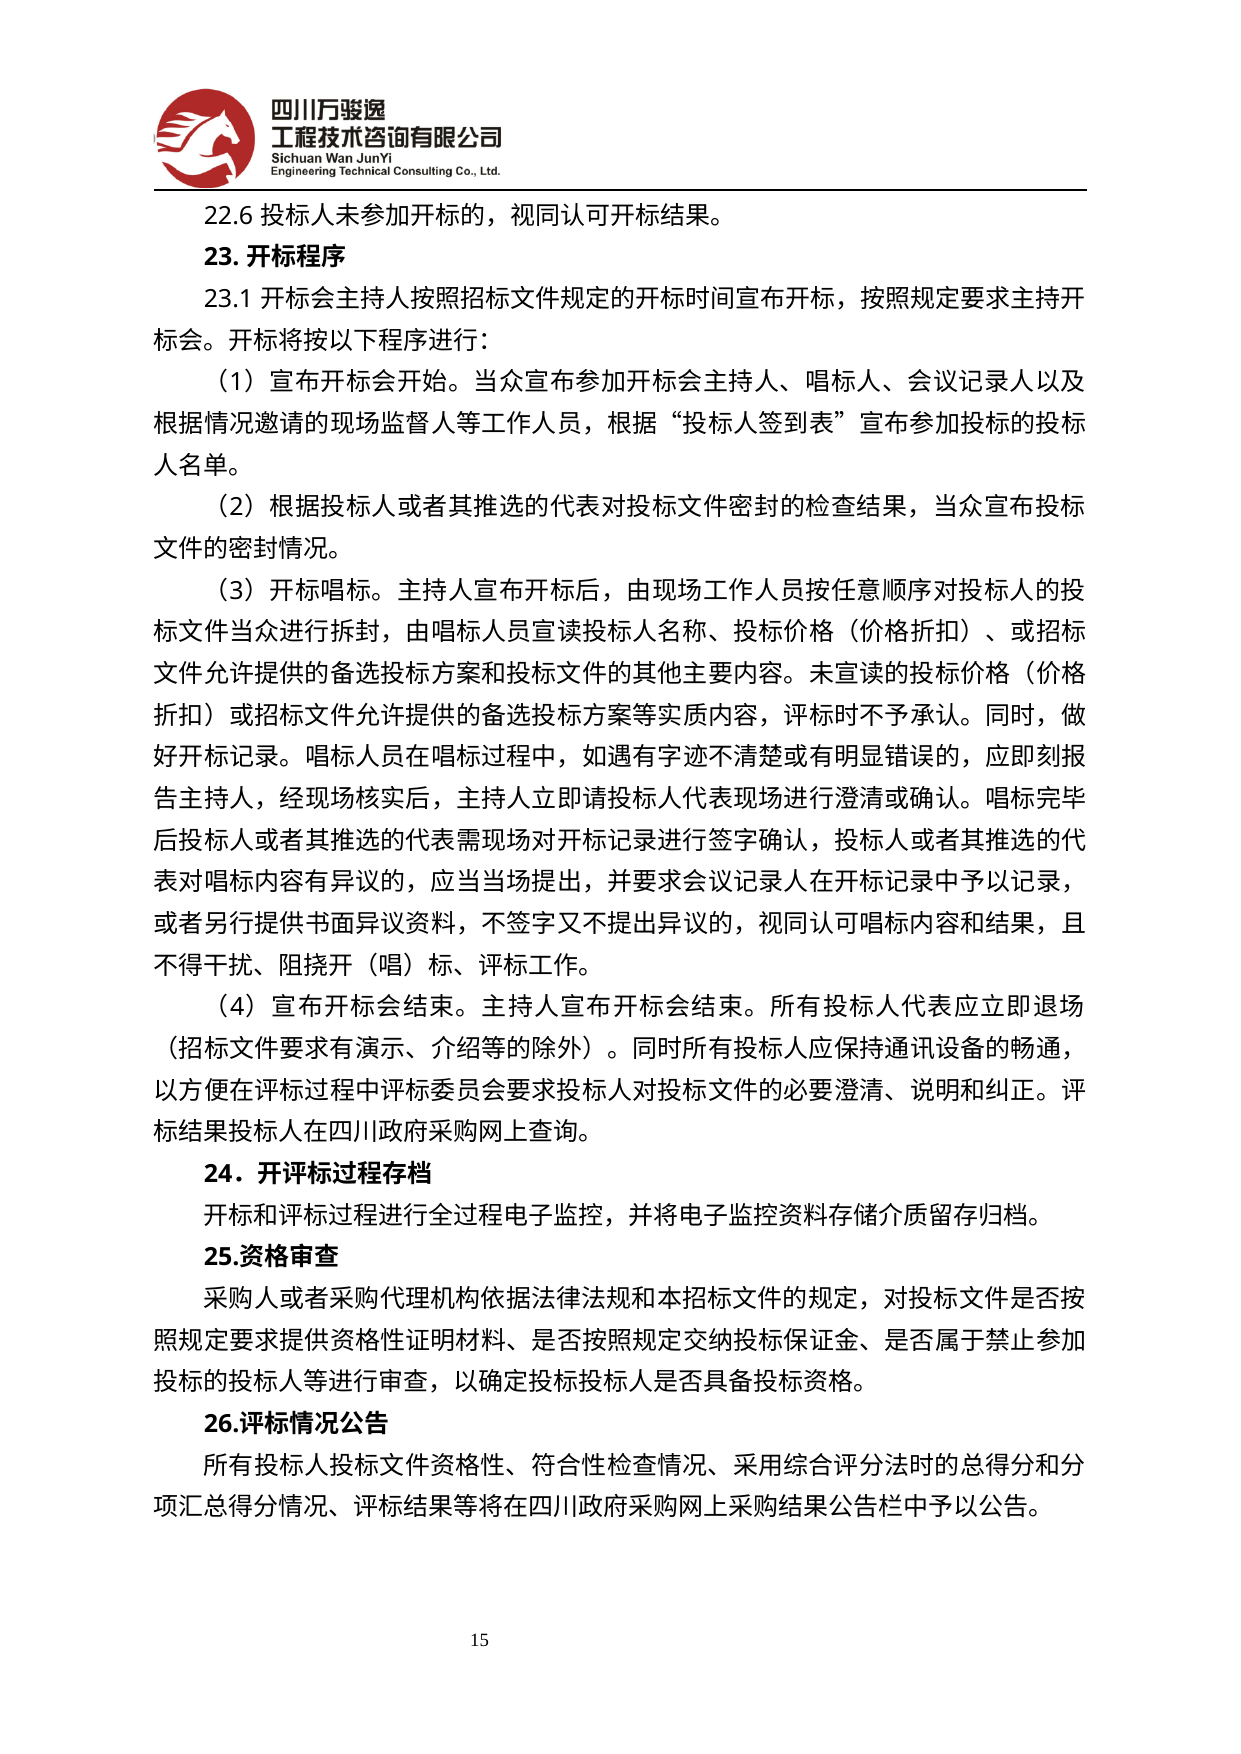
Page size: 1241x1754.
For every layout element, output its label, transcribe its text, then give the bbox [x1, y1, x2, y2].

text 开标和评标过程进行全过程电子监控，并将电子监控资料存储介质留存归档。 [153, 1191, 1087, 1232]
text 23.1 开标会主持人按照招标文件规定的开标时间宣布开标，按照规定要求主持开标会。开标将按以下程序进行： [153, 274, 1087, 357]
text 25.资格审查 [153, 1232, 1087, 1274]
subtitle 24．开评标过程存档 [153, 1149, 1087, 1191]
text 22.6 投标人未参加开标的，视同认可开标结果。 [153, 191, 1087, 232]
picture [153, 88, 502, 188]
text （2）根据投标人或者其推选的代表对投标文件密封的检查结果，当众宣布投标文件的密封情况。 [153, 482, 1087, 566]
subtitle 26.评标情况公告 [153, 1399, 1087, 1441]
text 采购人或者采购代理机构依据法律法规和本招标文件的规定，对投标文件是否按照规定要求提供资格性证明材料、是否按照规定交纳投标保证金、是否属于禁止参加投标的投标人等进行审查，以确定投标投标人是否具备投标资格。 [153, 1274, 1087, 1399]
text （1）宣布开标会开始。当众宣布参加开标会主持人、唱标人、会议记录人以及根据情况邀请的现场监督人等工作人员，根据“投标人签到表”宣布参加投标的投标人名单。 [153, 357, 1087, 482]
text （3）开标唱标。主持人宣布开标后，由现场工作人员按任意顺序对投标人的投标文件当众进行拆封，由唱标人员宣读投标人名称、投标价格（价格折扣）、或招标文件允许提供的备选投标方案和投标文件的其他主要内容。未宣读的投标价格（价格折扣）或招标文件允许提供的备选投标方案等实质内容，评标时不予承认。同时，做好开标记录。唱标人员在唱标过程中，如遇有字迹不清楚或有明显错误的，应即刻报告主持人，经现场核实后，主持人立即请投标人代表现场进行澄清或确认。唱标完毕后投标人或者其推选的代表需现场对开标记录进行签字确认，投标人或者其推选的代表对唱标内容有异议的，应当当场提出，并要求会议记录人在开标记录中予以记录，或者另行提供书面异议资料，不签字又不提出异议的，视同认可唱标内容和结果，且不得干扰、阻挠开（唱）标、评标工作。 [153, 566, 1087, 982]
text （4）宣布开标会结束。主持人宣布开标会结束。所有投标人代表应立即退场（招标文件要求有演示、介绍等的除外）。同时所有投标人应保持通讯设备的畅通，以方便在评标过程中评标委员会要求投标人对投标文件的必要澄清、说明和纠正。评标结果投标人在四川政府采购网上查询。 [153, 982, 1087, 1149]
subtitle 23. 开标程序 [153, 232, 1087, 274]
text 所有投标人投标文件资格性、符合性检查情况、采用综合评分法时的总得分和分项汇总得分情况、评标结果等将在四川政府采购网上采购结果公告栏中予以公告。 [153, 1441, 1087, 1524]
